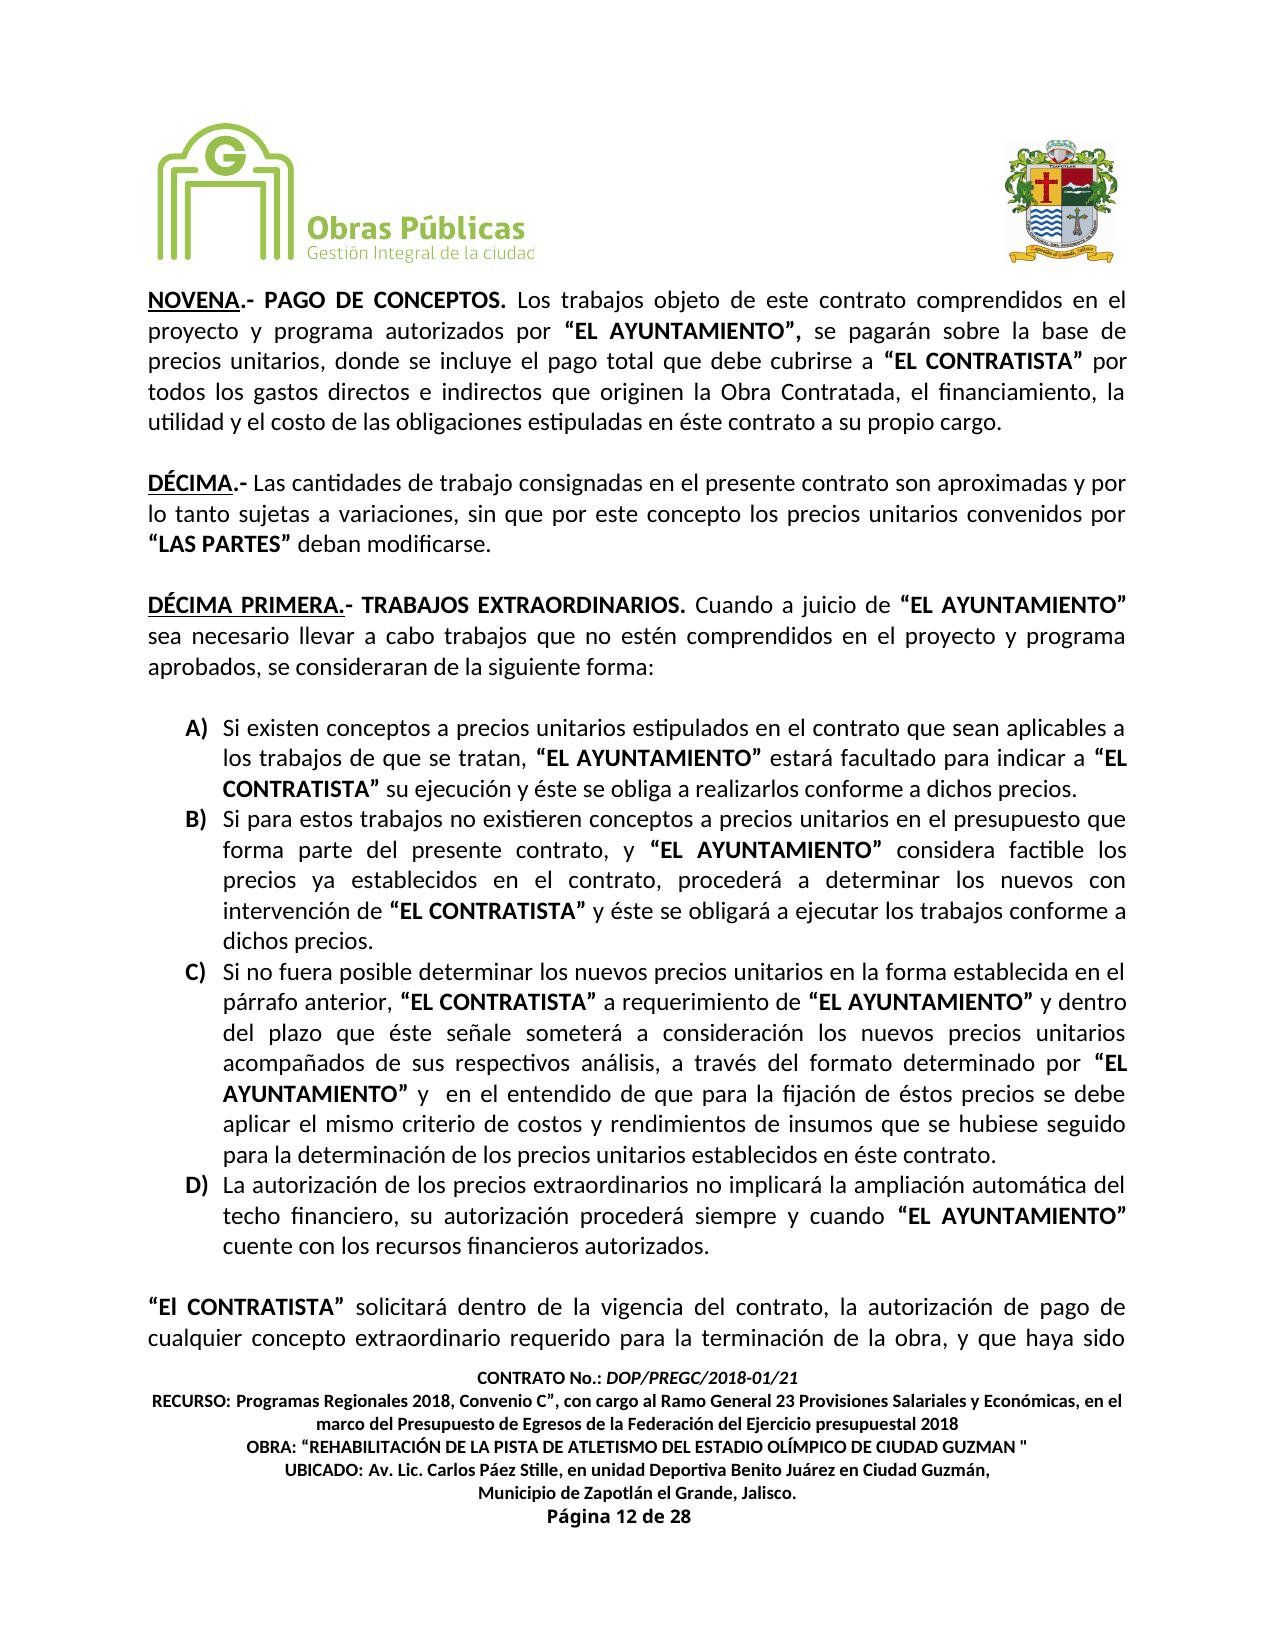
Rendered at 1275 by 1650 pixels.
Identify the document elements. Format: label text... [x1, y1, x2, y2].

picture [157, 123, 535, 263]
picture [1005, 140, 1118, 263]
list La autorización de los precios extraordinarios no implicará la ampliación automática del techo financiero, su autorización procederá siempre y cuando “EL AYUNTAMIENTO” cuente con los recursos financieros autorizados. [185, 1169, 1127, 1261]
list Si existen conceptos a precios unitarios estipulados en el contrato que sean aplicables a los trabajos de que se tratan, “EL AYUNTAMIENTO” estará facultado para indicar a “EL CONTRATISTA” su ejecución y éste se obliga a realizarlos conforme a dichos precios. [185, 712, 1127, 803]
text NOVENA.- PAGO DE CONCEPTOS. Los trabajos objeto de este contrato comprendidos en el proyecto y programa autorizados por “EL AYUNTAMIENTO”, se pagarán sobre la base de precios unitarios, donde se incluye el pago total que debe cubrirse a “EL CONTRATISTA” por todos los gastos directos e indirectos que originen la Obra Contratada, el financiamiento, la utilidad y el costo de las obligaciones estipuladas en éste contrato a su propio cargo. [148, 284, 1127, 437]
list Si para estos trabajos no existieren conceptos a precios unitarios en el presupuesto que forma parte del presente contrato, y “EL AYUNTAMIENTO” considera factible los precios ya establecidos en el contrato, procederá a determinar los nuevos con intervención de “EL CONTRATISTA” y éste se obligará a ejecutar los trabajos conforme a dichos precios. [185, 803, 1127, 956]
list Si no fuera posible determinar los nuevos precios unitarios en la forma establecida en el párrafo anterior, “EL CONTRATISTA” a requerimiento de “EL AYUNTAMIENTO” y dentro del plazo que éste señale someterá a consideración los nuevos precios unitarios acompañados de sus respectivos análisis, a través del formato determinado por “EL AYUNTAMIENTO” y en el entendido de que para la fijación de éstos precios se debe aplicar el mismo criterio de costos y rendimientos de insumos que se hubiese seguido para la determinación de los precios unitarios establecidos en éste contrato. [185, 956, 1127, 1169]
text DÉCIMA.- Las cantidades de trabajo consignadas en el presente contrato son aproximadas y por lo tanto sujetas a variaciones, sin que por este concepto los precios unitarios convenidos por “LAS PARTES” deban modificarse. [148, 467, 1127, 559]
text DÉCIMA PRIMERA.- TRABAJOS EXTRAORDINARIOS. Cuando a juicio de “EL AYUNTAMIENTO” sea necesario llevar a cabo trabajos que no estén comprendidos en el proyecto y programa aprobados, se consideraran de la siguiente forma: [148, 589, 1127, 681]
